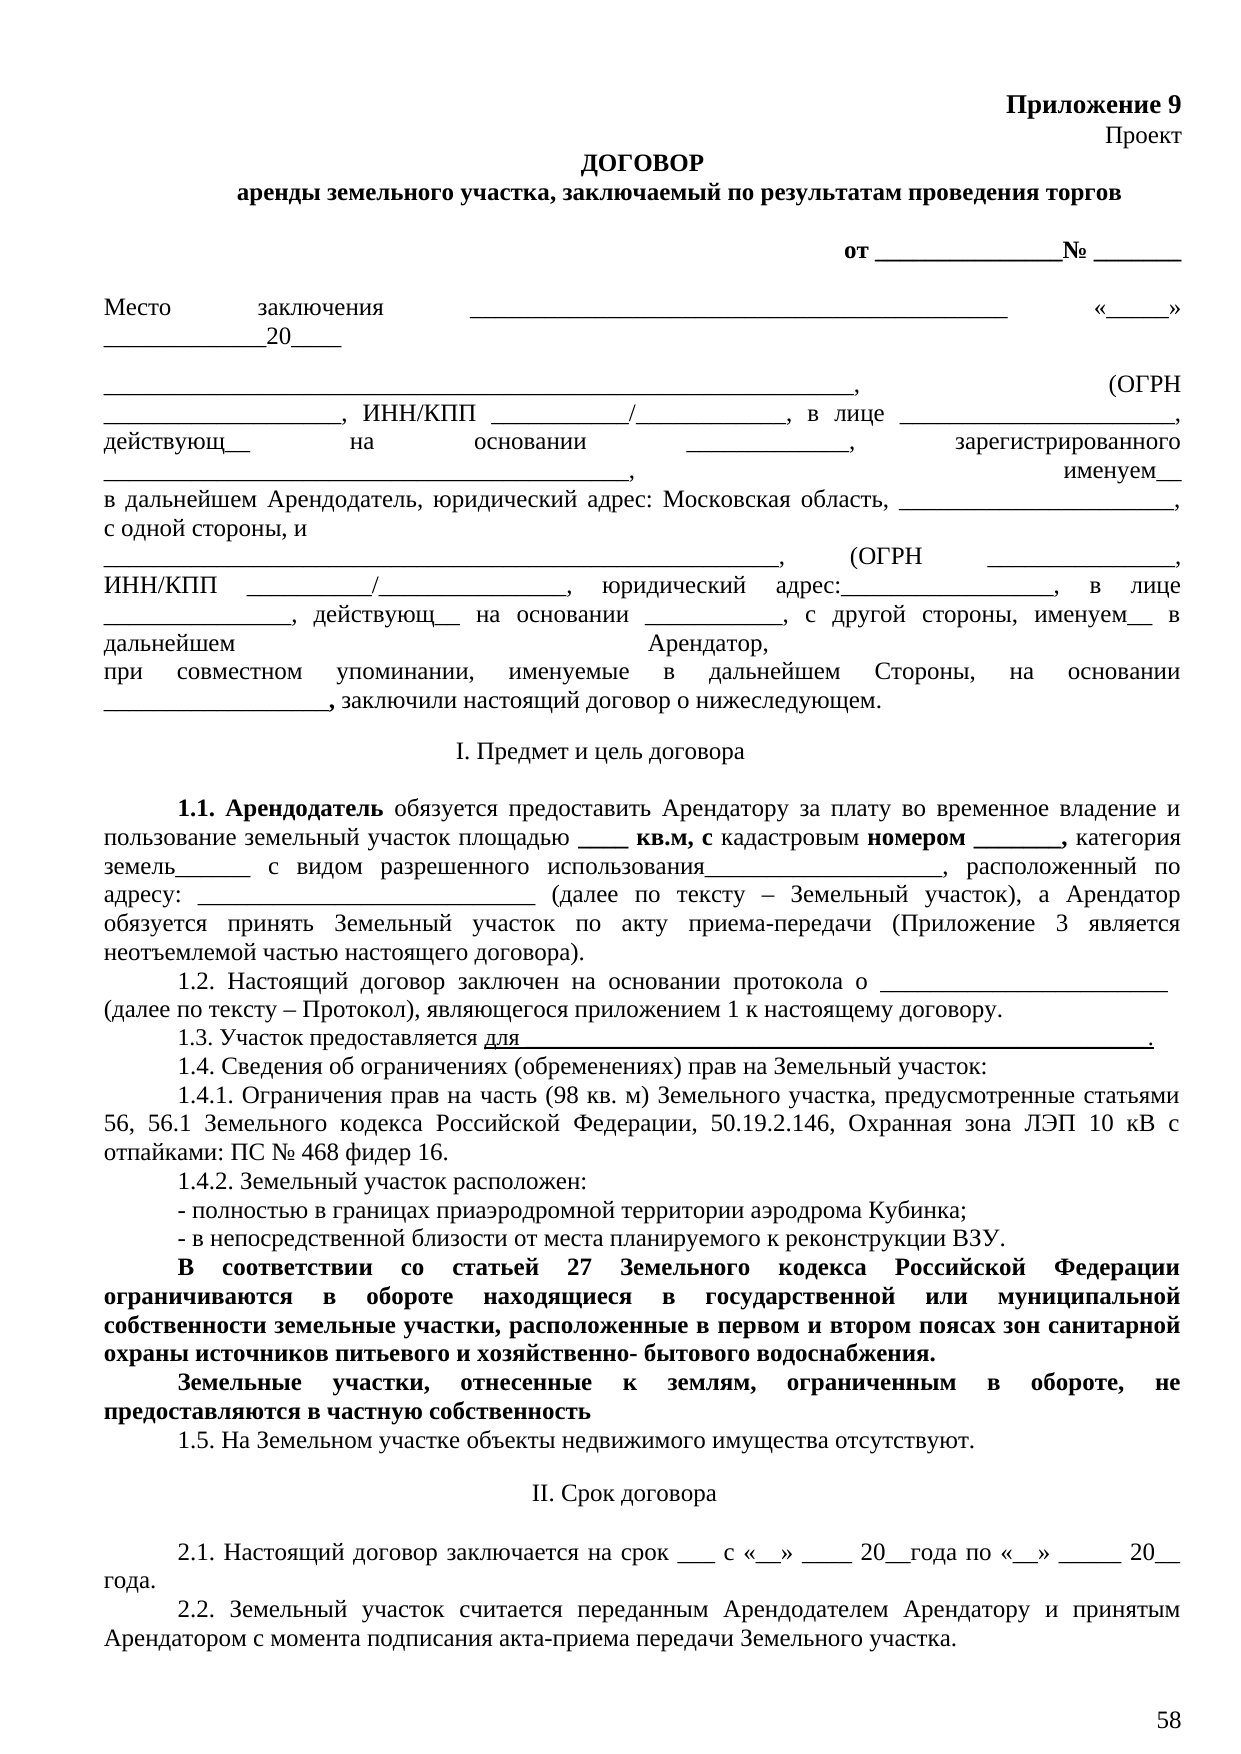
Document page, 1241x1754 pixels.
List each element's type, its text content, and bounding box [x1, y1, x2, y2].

subtitle Приложение 9 [103, 89, 1181, 120]
text Земельные участки, отнесенные к землям, ограниченным в обороте, не предоставляются в частную собственность [103, 1367, 1181, 1425]
text 2.1. Настоящий договор заключается на срок ___ с «__» ____ 20__года по «__» _____ 20__ года. [103, 1537, 1181, 1594]
text - в непосредственной близости от места планируемого к реконструкции ВЗУ. [103, 1223, 1181, 1252]
text Проект [103, 120, 1182, 148]
text 1.4. Сведения об ограничениях (обременениях) прав на Земельный участок: [103, 1051, 1181, 1080]
text ДОГОВОР [103, 148, 1181, 177]
text 1.2. Настоящий договор заключен на основании протокола о _______________________ (далее по тексту – Протокол), являющегося приложением 1 к настоящему договору. [103, 966, 1181, 1023]
text ______________________________________________________, (ОГРН _______________, ИНН/КПП __________/_______________, юридический адрес:_________________, в лице _______________, действующ__ на основании ___________, с другой стороны, именуем__ в дальнейшем Арендатор, при совместном упоминании, именуемые в дальнейшем Стороны, на основании __________________, заключили настоящий договор о нижеследующем. [103, 541, 1181, 714]
text аренды земельного участка, заключаемый по результатам проведения торгов [103, 177, 1181, 235]
text I. Предмет и цель договора [456, 740, 1181, 764]
text - полностью в границах приаэродромной территории аэродрома Кубинка; [103, 1195, 1181, 1223]
text 1.3. Участок предоставляется для ____________________________________________________. [103, 1023, 1181, 1051]
text 1.1. Арендодатель обязуется предоставить Арендатору за плату во временное владение и пользование земельный участок площадью ____ кв.м, с кадастровым номером _______, категория земель______ с видом разрешенного использования___________________, расположенный по адресу: ___________________________ (далее по тексту – Земельный участок), а Арендатор обязуется принять Земельный участок по акту приема-передачи (Приложение 3 является неотъемлемой частью настоящего договора). [103, 793, 1181, 966]
text 1.4.2. Земельный участок расположен: [103, 1166, 1181, 1195]
text Место заключения ___________________________________________ «_____» _____________20____ [103, 292, 1181, 350]
text 1.5. На Земельном участке объекты недвижимого имущества отсутствуют. [103, 1425, 1181, 1453]
text 1.4.1. Ограничения прав на часть (98 кв. м) Земельного участка, предусмотренные статьями 56, 56.1 Земельного кодекса Российской Федерации, 50.19.2.146, Охранная зона ЛЭП 10 кВ с отпайками: ПС № 468 фидер 16. [103, 1080, 1181, 1166]
text В соответствии со статьей 27 Земельного кодекса Российской Федерации ограничиваются в обороте находящиеся в государственной или муниципальной собственности земельные участки, расположенные в первом и втором поясах зон санитарной охраны источников питьевого и хозяйственно- бытового водоснабжения. [103, 1252, 1181, 1367]
text ____________________________________________________________, (ОГРН ___________________, ИНН/КПП ___________/____________, в лице ______________________, действующ__ на основании _____________, зарегистрированного __________________________________________, именуем__ в дальнейшем Арендодатель, юридический адрес: Московская область, ______________________, с одной стороны, и [103, 369, 1181, 541]
text 2.2. Земельный участок считается переданным Арендодателем Арендатору и принятым Арендатором с момента подписания акта-приема передачи Земельного участка. [103, 1594, 1181, 1652]
text от _______________№ _______ [103, 235, 1181, 263]
text II. Срок договора [458, 1482, 1181, 1506]
